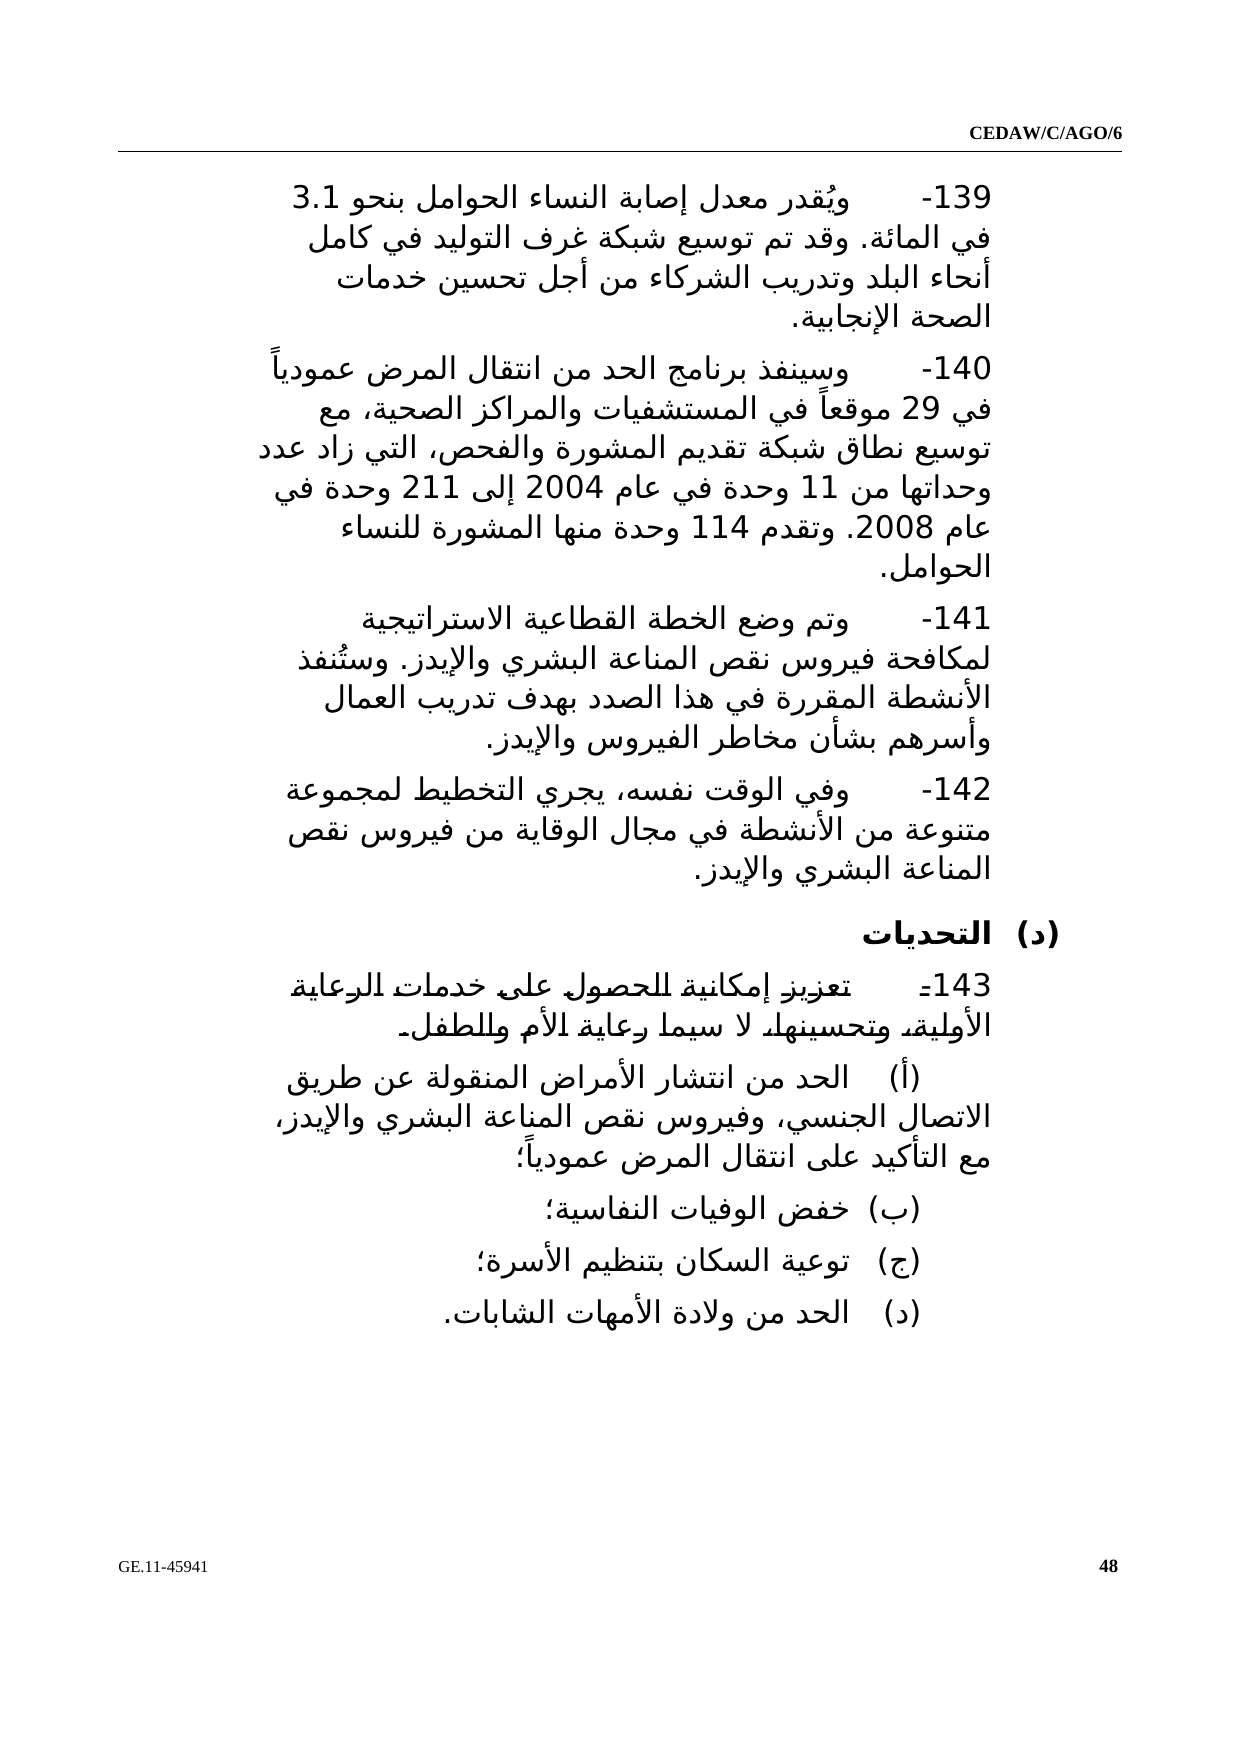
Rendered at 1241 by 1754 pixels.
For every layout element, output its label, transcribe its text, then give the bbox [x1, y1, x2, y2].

text (أ) الحد من انتشار الأمراض المنقولة عن طريق الاتصال الجنسي، وفيروس نقص المناعة البشري والإيدز، مع التأكيد على انتقال المرض عمودياً؛ [248, 1056, 992, 1175]
text (د) التحديات [248, 913, 1122, 952]
text 143- تعزيز إمكانية الحصول على خدمات الرعاية الأولية، وتحسينها، لا سيما رعاية الأم والطفل. [248, 965, 992, 1044]
text 142- وفي الوقت نفسه، يجري التخطيط لمجموعة متنوعة من الأنشطة في مجال الوقاية من فيروس نقص المناعة البشري والإيدز. [248, 769, 992, 888]
text 141- وتم وضع الخطة القطاعية الاستراتيجية لمكافحة فيروس نقص المناعة البشري والإيدز. وستُنفذ الأنشطة المقررة في هذا الصدد بهدف تدريب العمال وأسرهم بشأن مخاطر الفيروس والإيدز. [248, 598, 992, 756]
text 140- وسينفذ برنامج الحد من انتقال المرض عمودياً في 29 موقعاً في المستشفيات والمراكز الصحية، مع توسيع نطاق شبكة تقديم المشورة والفحص، التي زاد عدد وحداتها من 11 وحدة في عام 2004 إلى 211 وحدة في عام 2008. وتقدم 114 وحدة منها المشورة للنساء الحوامل. [248, 348, 992, 586]
text 139- ويُقدر معدل إصابة النساء الحوامل بنحو 3.1 في المائة. وقد تم توسيع شبكة غرف التوليد في كامل أنحاء البلد وتدريب الشركاء من أجل تحسين خدمات الصحة الإنجابية. [248, 177, 992, 336]
text (ج) توعية السكان بتنظيم الأسرة؛ [248, 1240, 992, 1279]
text (ب) خفض الوفيات النفاسية؛ [248, 1188, 992, 1227]
text (د) الحد من ولادة الأمهات الشابات. [248, 1292, 992, 1331]
